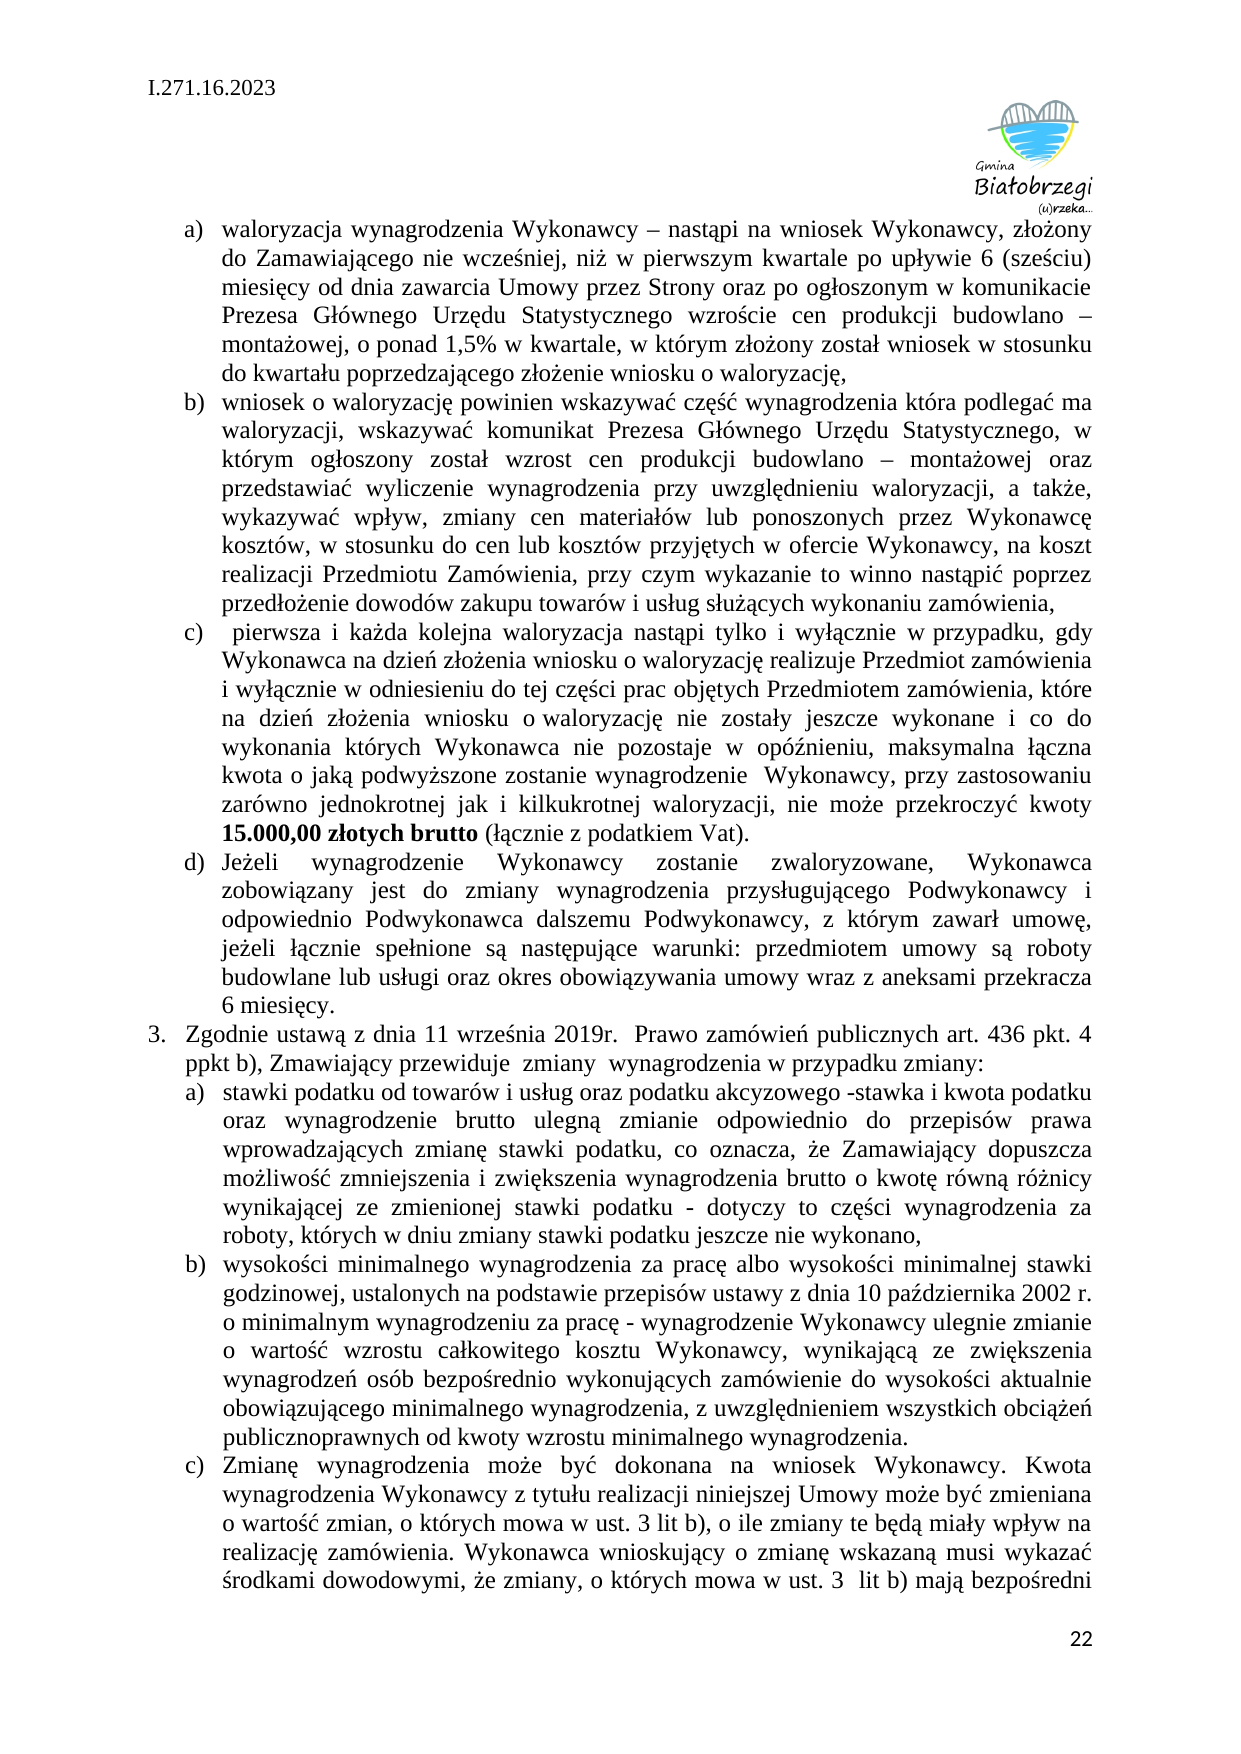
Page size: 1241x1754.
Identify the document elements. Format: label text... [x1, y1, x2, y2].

list stawki podatku od towarów i usług oraz podatku akcyzowego -stawka i kwota podatku oraz wynagrodzenie brutto ulegną zmianie odpowiednio do przepisów prawa wprowadzających zmianę stawki podatku, co oznacza, że Zamawiający dopuszcza możliwość zmniejszenia i zwiększenia wynagrodzenia brutto o kwotę równą różnicy wynikającej ze zmienionej stawki podatku - dotyczy to części wynagrodzenia za roboty, których w dniu zmiany stawki podatku jeszcze nie wykonano, [185, 1077, 1093, 1249]
list wysokości minimalnego wynagrodzenia za pracę albo wysokości minimalnej stawki godzinowej, ustalonych na podstawie przepisów ustawy z dnia 10 października 2002 r. o minimalnym wynagrodzeniu za pracę - wynagrodzenie Wykonawcy ulegnie zmianie o wartość wzrostu całkowitego kosztu Wykonawcy, wynikającą ze zwiększenia wynagrodzeń osób bezpośrednio wykonujących zamówienie do wysokości aktualnie obowiązującego minimalnego wynagrodzenia, z uwzględnieniem wszystkich obciążeń publicznoprawnych od kwoty wzrostu minimalnego wynagrodzenia. [185, 1249, 1093, 1450]
list Zgodnie ustawą z dnia 11 września 2019r. Prawo zamówień publicznych art. 436 pkt. 4 ppkt b), Zmawiający przewiduje zmiany wynagrodzenia w przypadku zmiany: [148, 1019, 1093, 1077]
list waloryzacja wynagrodzenia Wykonawcy – nastąpi na wniosek Wykonawcy, złożony do Zamawiającego nie wcześniej, niż w pierwszym kwartale po upływie 6 (sześciu) miesięcy od dnia zawarcia Umowy przez Strony oraz po ogłoszonym w komunikacie Prezesa Głównego Urzędu Statystycznego wzroście cen produkcji budowlano – montażowej, o ponad 1,5% w kwartale, w którym złożony został wniosek w stosunku do kwartału poprzedzającego złożenie wniosku o waloryzację, [184, 214, 1093, 387]
list wniosek o waloryzację powinien wskazywać część wynagrodzenia która podlegać ma waloryzacji, wskazywać komunikat Prezesa Głównego Urzędu Statystycznego, w którym ogłoszony został wzrost cen produkcji budowlano – montażowej oraz przedstawiać wyliczenie wynagrodzenia przy uwzględnieniu waloryzacji, a także, wykazywać wpływ, zmiany cen materiałów lub ponoszonych przez Wykonawcę kosztów, w stosunku do cen lub kosztów przyjętych w ofercie Wykonawcy, na koszt realizacji Przedmiotu Zamówienia, przy czym wykazanie to winno nastąpić poprzez przedłożenie dowodów zakupu towarów i usług służących wykonaniu zamówienia, [184, 387, 1093, 617]
picture [975, 100, 1093, 215]
list pierwsza i każda kolejna waloryzacja nastąpi tylko i wyłącznie w przypadku, gdy Wykonawca na dzień złożenia wniosku o waloryzację realizuje Przedmiot zamówienia i wyłącznie w odniesieniu do tej części prac objętych Przedmiotem zamówienia, które na dzień złożenia wniosku o waloryzację nie zostały jeszcze wykonane i co do wykonania których Wykonawca nie pozostaje w opóźnieniu, maksymalna łączna kwota o jaką podwyższone zostanie wynagrodzenie Wykonawcy, przy zastosowaniu zarówno jednokrotnej jak i kilkukrotnej waloryzacji, nie może przekroczyć kwoty 15.000,00 złotych brutto (łącznie z podatkiem Vat). [184, 617, 1093, 847]
list Jeżeli wynagrodzenie Wykonawcy zostanie zwaloryzowane, Wykonawca zobowiązany jest do zmiany wynagrodzenia przysługującego Podwykonawcy i odpowiednio Podwykonawca dalszemu Podwykonawcy, z którym zawarł umowę, jeżeli łącznie spełnione są następujące warunki: przedmiotem umowy są roboty budowlane lub usługi oraz okres obowiązywania umowy wraz z aneksami przekracza 6 miesięcy. [184, 847, 1093, 1019]
